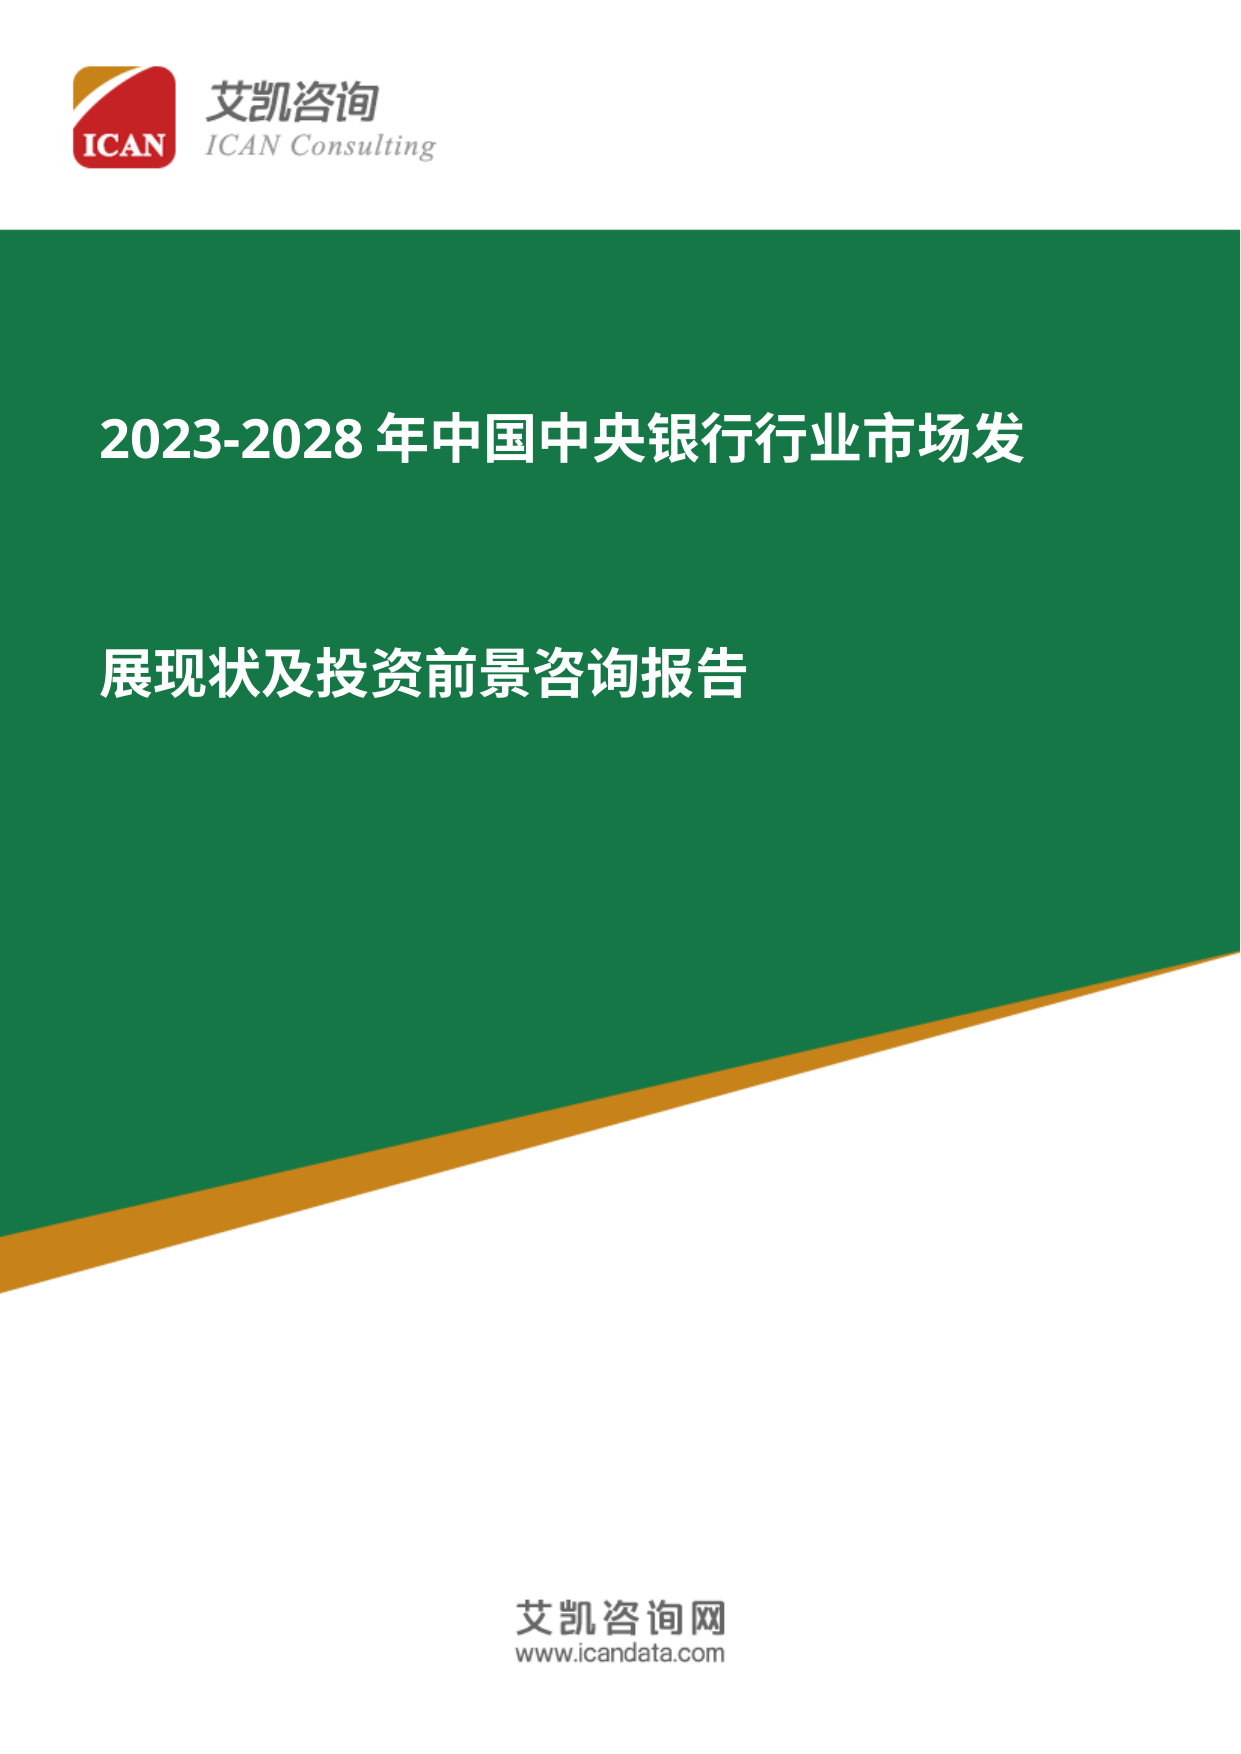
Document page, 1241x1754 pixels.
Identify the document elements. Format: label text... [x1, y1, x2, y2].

subtitle 2023-2028年中国中央银行行业市场发展现状及投资前景咨询报告 [99, 386, 1053, 718]
picture [0, 5, 1241, 1754]
